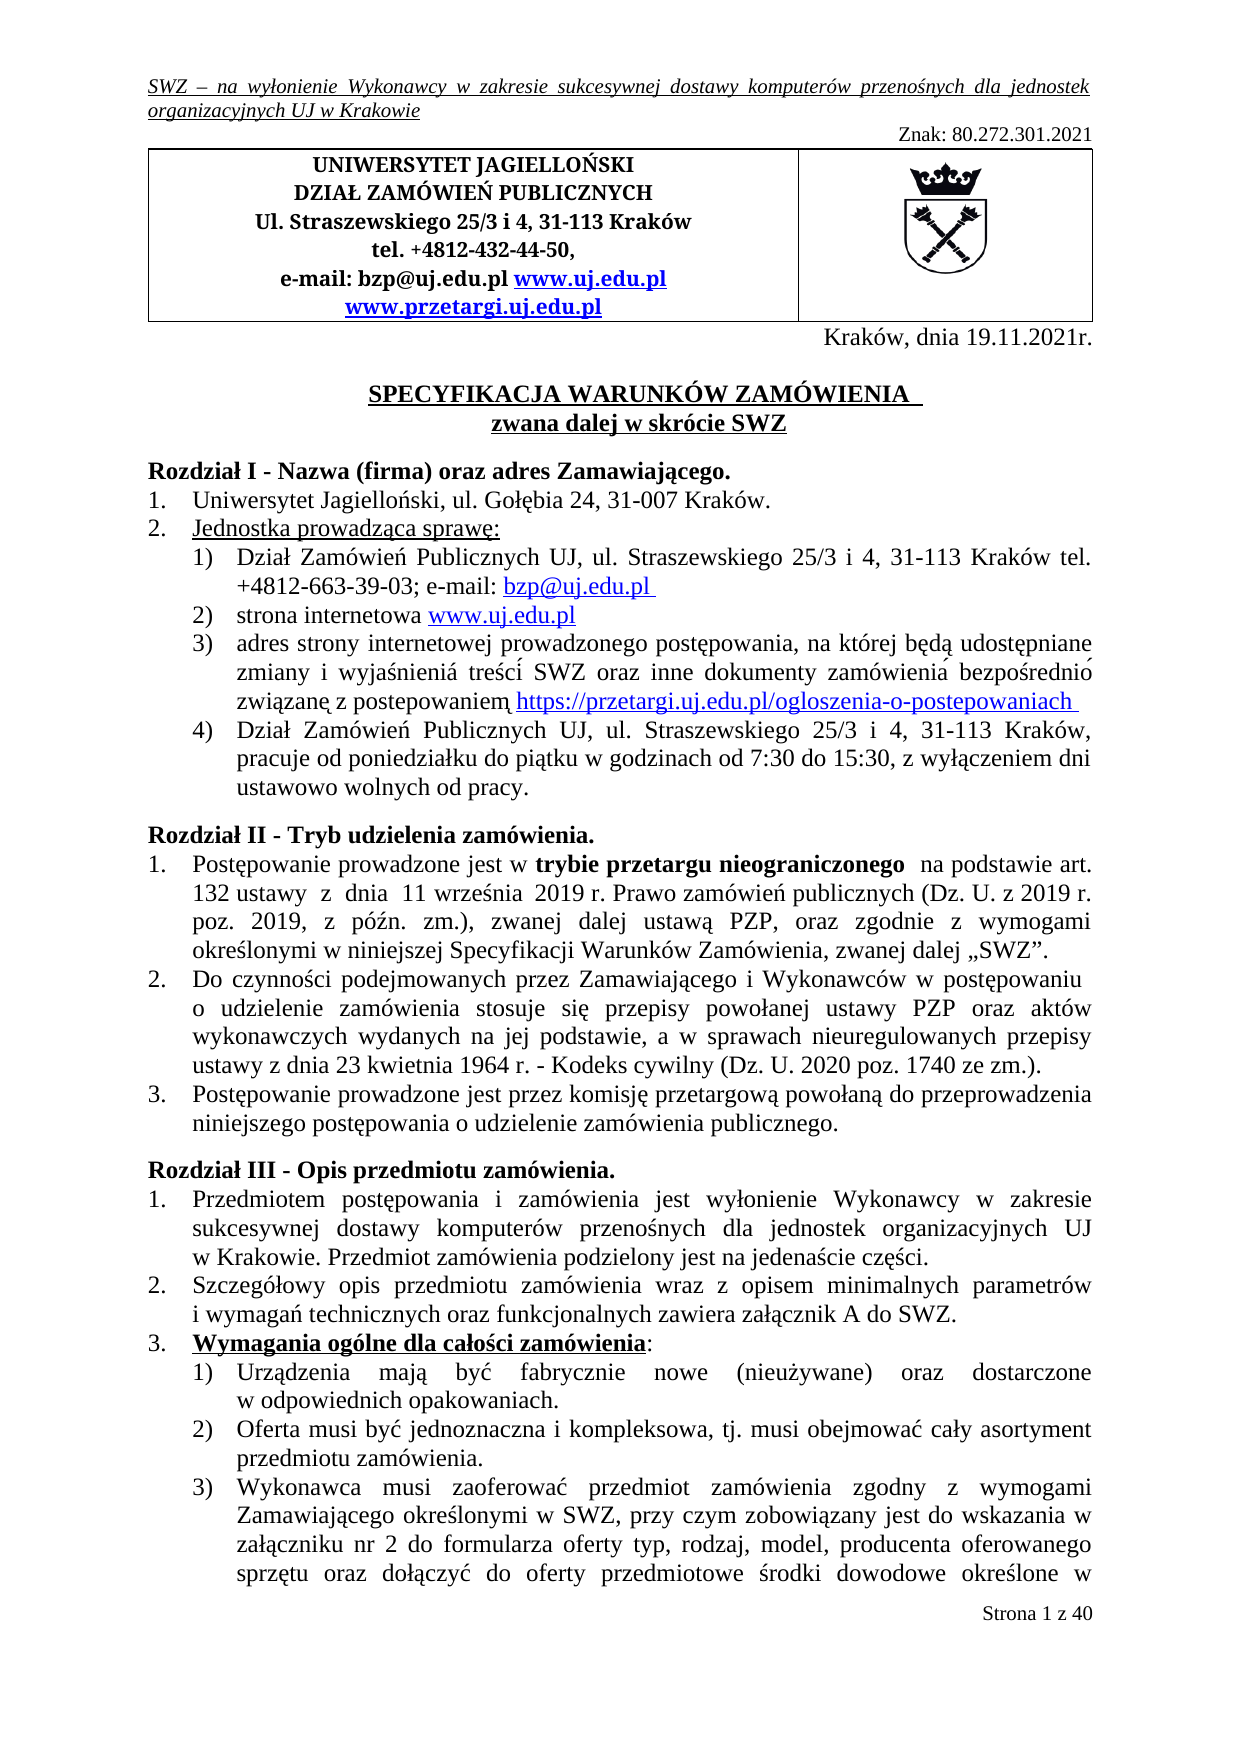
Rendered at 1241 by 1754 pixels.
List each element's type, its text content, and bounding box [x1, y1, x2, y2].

list Uniwersytet Jagielloński, ul. Gołębia 24, 31-007 Kraków. [148, 485, 1092, 513]
text Rozdział I - Nazwa (firma) oraz adres Zamawiającego. [148, 456, 1092, 485]
list Oferta musi być jednoznaczna i kompleksowa, tj. musi obejmować cały asortyment przedmiotu zamówienia. [192, 1414, 1092, 1472]
text Kraków, dnia 19.11.2021r. [185, 322, 1092, 351]
list Przedmiotem postępowania i zamówienia jest wyłonienie Wykonawcy w zakresie sukcesywnej dostawy komputerów przenośnych dla jednostek organizacyjnych UJ w Krakowie. Przedmiot zamówienia podzielony jest na jedenaście części. [148, 1184, 1092, 1271]
list Dział Zamówień Publicznych UJ, ul. Straszewskiego 25/3 i 4, 31-113 Kraków, pracuje od poniedziałku do piątku w godzinach od 7:30 do 15:30, z wyłączeniem dni ustawowo wolnych od pracy. [192, 715, 1092, 801]
table_header [799, 150, 1092, 321]
table_header UNIWERSYTET JAGIELLOŃSKI DZIAŁ ZAMÓWIEŃ PUBLICZNYCH Ul. Straszewskiego 25/3 i 4, 31-113 Kraków tel. +4812-432-44-50, e-mail: bzp@uj.edu.pl www.uj.edu.pl www.przetargi.uj.edu.pl [149, 150, 798, 321]
text Rozdział III - Opis przedmiotu zamówienia. [148, 1156, 1092, 1184]
text SPECYFIKACJA WARUNKÓW ZAMÓWIENIA [185, 379, 1092, 408]
list Postępowanie prowadzone jest w trybie przetargu nieograniczonego na podstawie art. 132 ustawy z dnia 11 września 2019 r. Prawo zamówień publicznych (Dz. U. z 2019 r. poz. 2019, z późn. zm.), zwanej dalej ustawą PZP, oraz zgodnie z wymogami określonymi w niniejszej Specyfikacji Warunków Zamówienia, zwanej dalej „SWZ”. [148, 849, 1092, 964]
list Szczegółowy opis przedmiotu zamówienia wraz z opisem minimalnych parametrów i wymagań technicznych oraz funkcjonalnych zawiera załącznik A do SWZ. [148, 1271, 1092, 1328]
list Do czynności podejmowanych przez Zamawiającego i Wykonawców w postępowaniu o udzielenie zamówienia stosuje się przepisy powołanej ustawy PZP oraz aktów wykonawczych wydanych na jej podstawie, a w sprawach nieuregulowanych przepisy ustawy z dnia 23 kwietnia 1964 r. - Kodeks cywilny (Dz. U. 2020 poz. 1740 ze zm.). [148, 964, 1092, 1079]
list Wymagania ogólne dla całości zamówienia: [148, 1328, 1092, 1357]
list Dział Zamówień Publicznych UJ, ul. Straszewskiego 25/3 i 4, 31-113 Kraków tel. +4812-663-39-03; e-mail: bzp@uj.edu.pl [192, 542, 1092, 600]
list adres strony internetowej prowadzonego postępowania, na której będą udostępniane zmiany i wyjaśnieniá treścí SWZ oraz inne dokumenty zamówieniá bezpośrednió związanę z postepowaniem̨ https://przetargi.uj.edu.pl/ogloszenia-o-postepowaniach [192, 628, 1092, 715]
list Postępowanie prowadzone jest przez komisję przetargową powołaną do przeprowadzenia niniejszego postępowania o udzielenie zamówienia publicznego. [148, 1079, 1092, 1136]
list strona internetowa www.uj.edu.pl [192, 600, 1092, 628]
text Rozdział II - Tryb udzielenia zamówienia. [148, 820, 1092, 849]
text zwana dalej w skrócie SWZ [185, 408, 1092, 437]
picture [878, 150, 1013, 294]
list Jednostka prowadząca sprawę: [148, 513, 1092, 542]
list Urządzenia mają być fabrycznie nowe (nieużywane) oraz dostarczone w odpowiednich opakowaniach. [192, 1357, 1092, 1414]
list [192, 1472, 1092, 1587]
